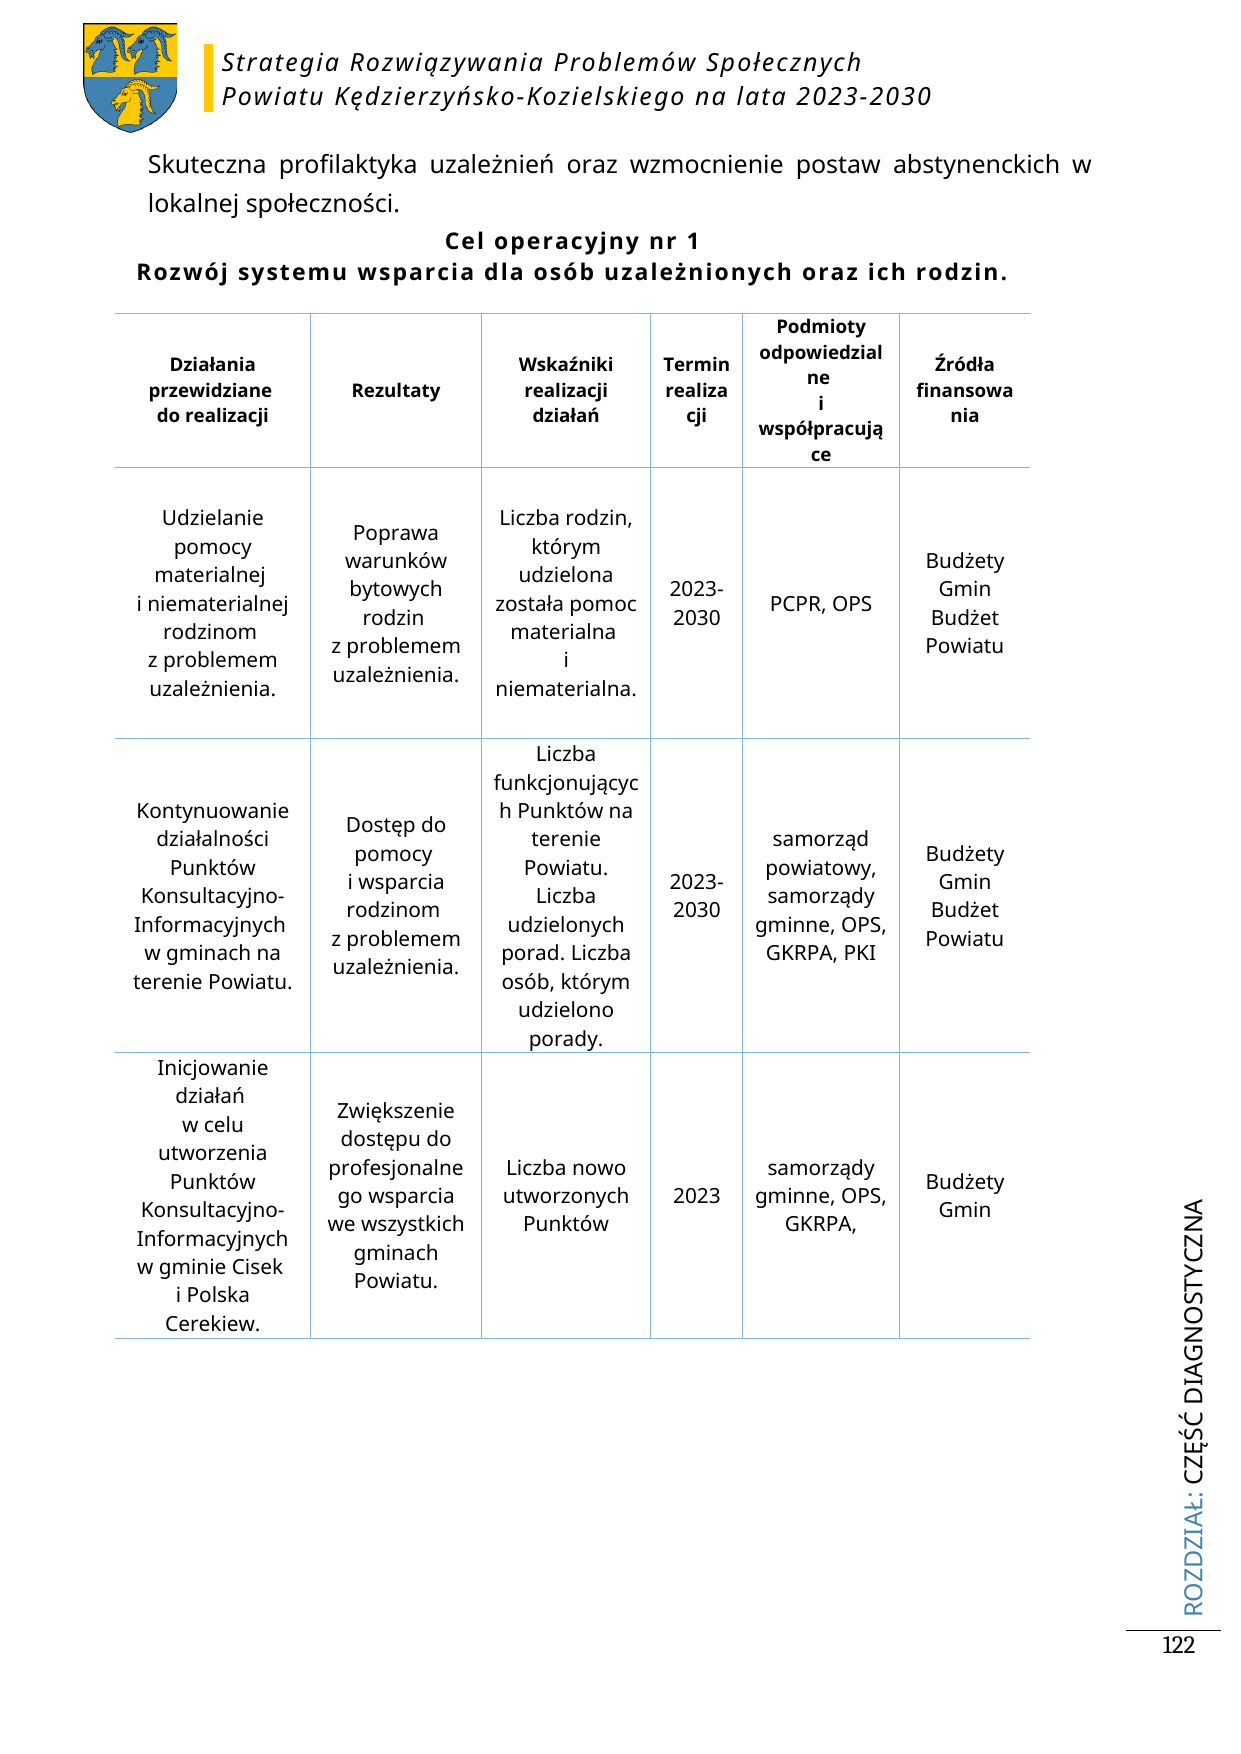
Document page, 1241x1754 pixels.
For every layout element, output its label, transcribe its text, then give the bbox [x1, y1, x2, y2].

table_cell Liczba funkcjonujących Punktów na terenie Powiatu. Liczba udzielonych porad. Liczba osób, którym udzielono porady. [482, 739, 650, 1052]
table_cell Źródła finansowania [900, 314, 1030, 467]
table_cell 2023-2030 [651, 739, 742, 1052]
table_cell Liczba nowo utworzonych Punktów [482, 1053, 650, 1337]
table_cell Zwiększenie dostępu do profesjonalnego wsparcia we wszystkich gminach Powiatu. [311, 1053, 481, 1337]
table_cell 2023 [651, 1053, 742, 1337]
text Skuteczna profilaktyka uzależnień oraz wzmocnienie postaw abstynenckich w lokalnej społeczności. [148, 147, 1093, 220]
table_cell Udzielanie pomocy materialnej i niematerialnej rodzinom z problemem uzależnienia. [115, 468, 310, 738]
table_cell Rezultaty [311, 314, 481, 467]
table_cell PCPR, OPS [743, 468, 899, 738]
table_cell 2023-2030 [651, 468, 742, 738]
table_cell samorząd powiatowy, samorządy gminne, OPS, GKRPA, PKI [743, 739, 899, 1052]
table_cell Inicjowanie działań w celu utworzenia Punktów Konsultacyjno- Informacyjnych w gminie Cisek i Polska Cerekiew. [115, 1053, 310, 1337]
table_cell Wskaźniki realizacji działań [482, 314, 650, 467]
table_cell Budżety Gmin Budżet Powiatu [900, 468, 1030, 738]
table_cell Poprawa warunków bytowych rodzin z problemem uzależnienia. [311, 468, 481, 738]
table_cell Budżety Gmin Budżet Powiatu [900, 739, 1030, 1052]
table_cell Dostęp do pomocy i wsparcia rodzinom z problemem uzależnienia. [311, 739, 481, 1052]
table_cell Podmioty odpowiedzialne i współpracujące [743, 314, 899, 467]
table_cell samorządy gminne, OPS, GKRPA, [743, 1053, 899, 1337]
table_cell Termin realizacji [651, 314, 742, 467]
table_cell Działania przewidziane do realizacji [115, 314, 310, 467]
table_cell Liczba rodzin, którym udzielona została pomoc materialna i niematerialna. [482, 468, 650, 738]
table_cell Kontynuowanie działalności Punktów Konsultacyjno- Informacyjnych w gminach na terenie Powiatu. [115, 739, 310, 1052]
table_header Cel operacyjny nr 1 Rozwój systemu wsparcia dla osób uzależnionych oraz ich rodzin. [115, 225, 1030, 312]
table_cell Budżety Gmin [900, 1053, 1030, 1337]
picture [83, 23, 178, 133]
